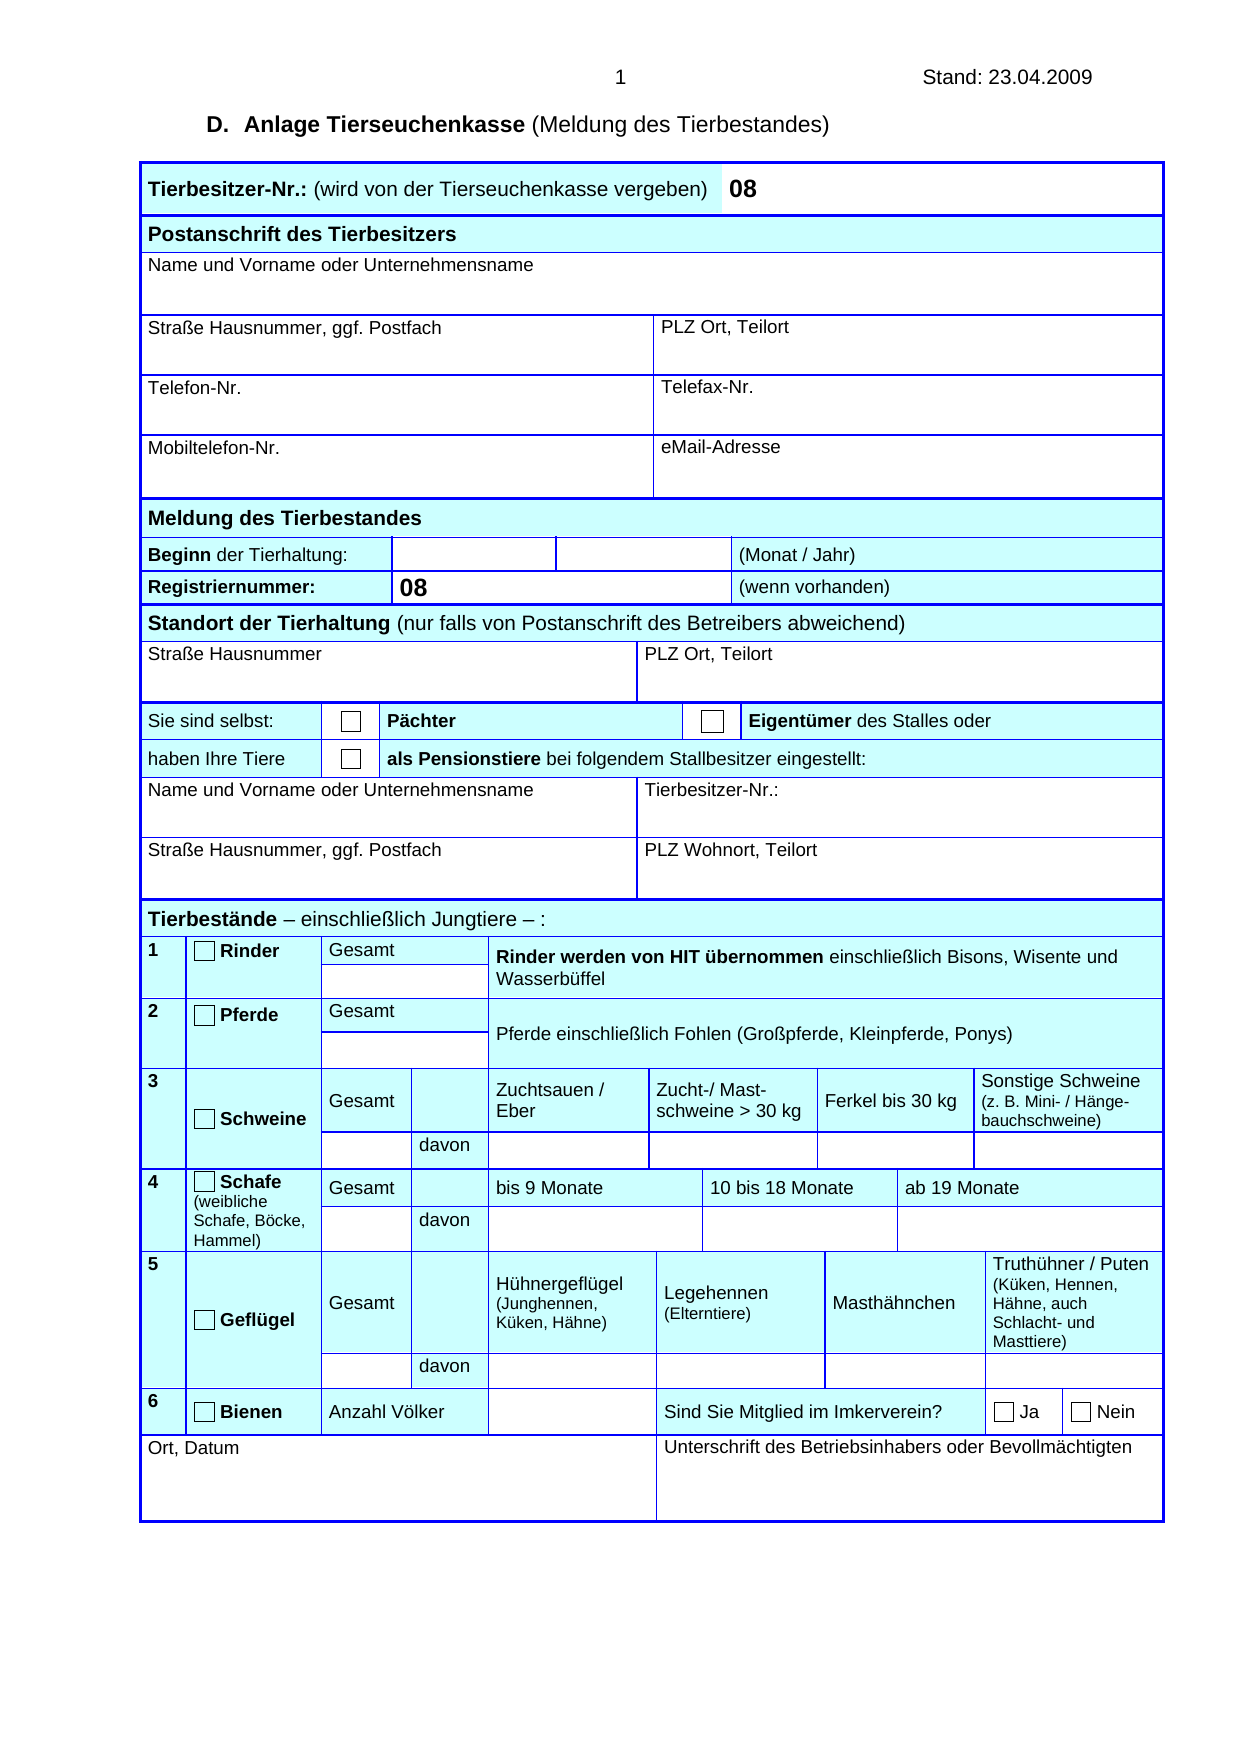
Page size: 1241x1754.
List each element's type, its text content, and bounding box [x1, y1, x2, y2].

table_cell (Monat / Jahr) [732, 538, 1162, 570]
table_cell PLZ Wohnort, Teilort [638, 838, 1162, 898]
table_cell [657, 1354, 824, 1387]
table_cell Telefax-Nr. [654, 376, 1162, 434]
table_cell Geflügel [187, 1252, 321, 1387]
table_cell [683, 704, 740, 739]
table_cell [393, 538, 555, 570]
table_cell Rinder [187, 937, 321, 964]
table_cell Schweine [187, 1069, 321, 1168]
table_cell [322, 965, 488, 997]
table_cell Pferde [187, 999, 321, 1031]
table_cell Bienen [187, 1389, 321, 1434]
table_cell [322, 1133, 411, 1168]
table_cell 4 [142, 1170, 185, 1251]
table_cell 08 [393, 572, 731, 603]
table_cell [489, 1354, 656, 1387]
table_cell Name und Vorname oder Unternehmensname [142, 253, 1162, 314]
table_cell [187, 1031, 321, 1068]
table_cell Nein [1063, 1389, 1162, 1434]
table_cell PLZ Ort, Teilort [638, 642, 1162, 701]
table_cell [322, 1207, 411, 1251]
table_cell Schafe (weibliche Schafe, Böcke, Hammel) [187, 1170, 321, 1251]
table_cell 3 [142, 1069, 185, 1168]
table_cell Ja [986, 1389, 1062, 1434]
table_cell Gesamt [322, 1252, 411, 1352]
table_cell [489, 1389, 656, 1434]
list Anlage Tierseuchenkasse (Meldung des Tierbestandes) [206, 111, 1122, 137]
table_cell 1 [142, 937, 185, 997]
table_cell Gesamt [322, 999, 488, 1031]
table_cell [703, 1207, 897, 1251]
table_cell Sonstige Schweine (z. B. Mini- / Hänge-bauchschweine) [975, 1069, 1162, 1131]
table_cell 2 [142, 999, 185, 1068]
table_cell Eigentümer des Stalles oder [742, 704, 1162, 739]
table_cell Mobiltelefon-Nr. [142, 436, 653, 497]
table_cell haben Ihre Tiere [142, 740, 321, 777]
table_cell Registriernummer: [142, 572, 391, 603]
table_cell 5 [142, 1252, 185, 1387]
table_cell [898, 1207, 1162, 1251]
table_cell Gesamt [322, 937, 488, 964]
table_cell Sie sind selbst: [142, 704, 321, 739]
table_cell Unterschrift des Betriebsinhabers oder Bevollmächtigten [657, 1436, 1162, 1520]
table_cell Zuchtsauen / Eber [489, 1069, 648, 1131]
table_cell Zucht-/ Mast-schweine > 30 kg [650, 1069, 817, 1131]
table_cell Straße Hausnummer, ggf. Postfach [142, 838, 636, 898]
table_cell Pferde einschließlich Fohlen (Großpferde, Kleinpferde, Ponys) [489, 999, 1162, 1068]
table_cell Masthähnchen [826, 1252, 985, 1352]
table_cell [412, 1069, 488, 1131]
table_cell Gesamt [322, 1069, 411, 1131]
table_cell [826, 1354, 985, 1387]
table_header Tierbesitzer-Nr.: (wird von der Tierseuchenkasse vergeben) [142, 164, 722, 213]
table_cell Straße Hausnummer, ggf. Postfach [142, 316, 653, 374]
table_cell davon [412, 1207, 488, 1251]
table_cell Postanschrift des Tierbesitzers [142, 217, 1162, 252]
table_header 08 [722, 164, 1162, 213]
table_cell [489, 1207, 702, 1251]
table_cell Tierbesitzer-Nr.: [638, 778, 1162, 837]
table_cell (wenn vorhanden) [732, 572, 1162, 603]
table_cell Name und Vorname oder Unternehmensname [142, 778, 636, 837]
table_cell Legehennen (Elterntiere) [657, 1252, 824, 1352]
table_cell 6 [142, 1389, 185, 1434]
table_cell Pächter [380, 704, 682, 739]
table_cell davon [412, 1354, 488, 1387]
table_cell [322, 740, 379, 777]
table_cell bis 9 Monate [489, 1170, 702, 1206]
table_cell [975, 1133, 1162, 1168]
table_cell Truthühner / Puten (Küken, Hennen, Hähne, auch Schlacht- und Masttiere) [986, 1252, 1162, 1352]
table_cell Standort der Tierhaltung (nur falls von Postanschrift des Betreibers abweichend) [142, 606, 1162, 641]
table_cell [650, 1133, 817, 1168]
table_cell eMail-Adresse [654, 436, 1162, 497]
table_cell ab 19 Monate [898, 1170, 1162, 1206]
table_cell 10 bis 18 Monate [703, 1170, 897, 1206]
table_cell [489, 1133, 648, 1168]
table_cell Sind Sie Mitglied im Imkerverein? [657, 1389, 985, 1434]
table_cell [322, 704, 379, 739]
table_cell [412, 1170, 488, 1206]
table_cell [986, 1354, 1162, 1387]
table_cell [322, 1033, 488, 1068]
table_cell Rinder werden von HIT übernommen einschließlich Bisons, Wisente und Wasserbüffel [489, 937, 1162, 997]
table_cell Gesamt [322, 1170, 411, 1206]
table_cell Hühnergeflügel (Junghennen, Küken, Hähne) [489, 1252, 656, 1352]
table_cell Straße Hausnummer [142, 642, 636, 701]
table_cell davon [412, 1133, 488, 1168]
table_cell Meldung des Tierbestandes [142, 500, 1162, 536]
table_cell PLZ Ort, Teilort [654, 316, 1162, 374]
table_cell Ort, Datum [142, 1436, 656, 1520]
table_cell Beginn der Tierhaltung: [142, 538, 391, 570]
table_cell Telefon-Nr. [142, 376, 653, 434]
table_cell Ferkel bis 30 kg [818, 1069, 973, 1131]
table_cell Tierbestände – einschließlich Jungtiere – : [142, 901, 1162, 936]
table_cell [322, 1354, 411, 1387]
table_cell [412, 1252, 488, 1352]
table_cell [557, 538, 731, 570]
table_cell [187, 964, 321, 997]
table_cell als Pensionstiere bei folgendem Stallbesitzer eingestellt: [380, 740, 1162, 777]
table_cell [818, 1133, 973, 1168]
table_cell Anzahl Völker [322, 1389, 488, 1434]
